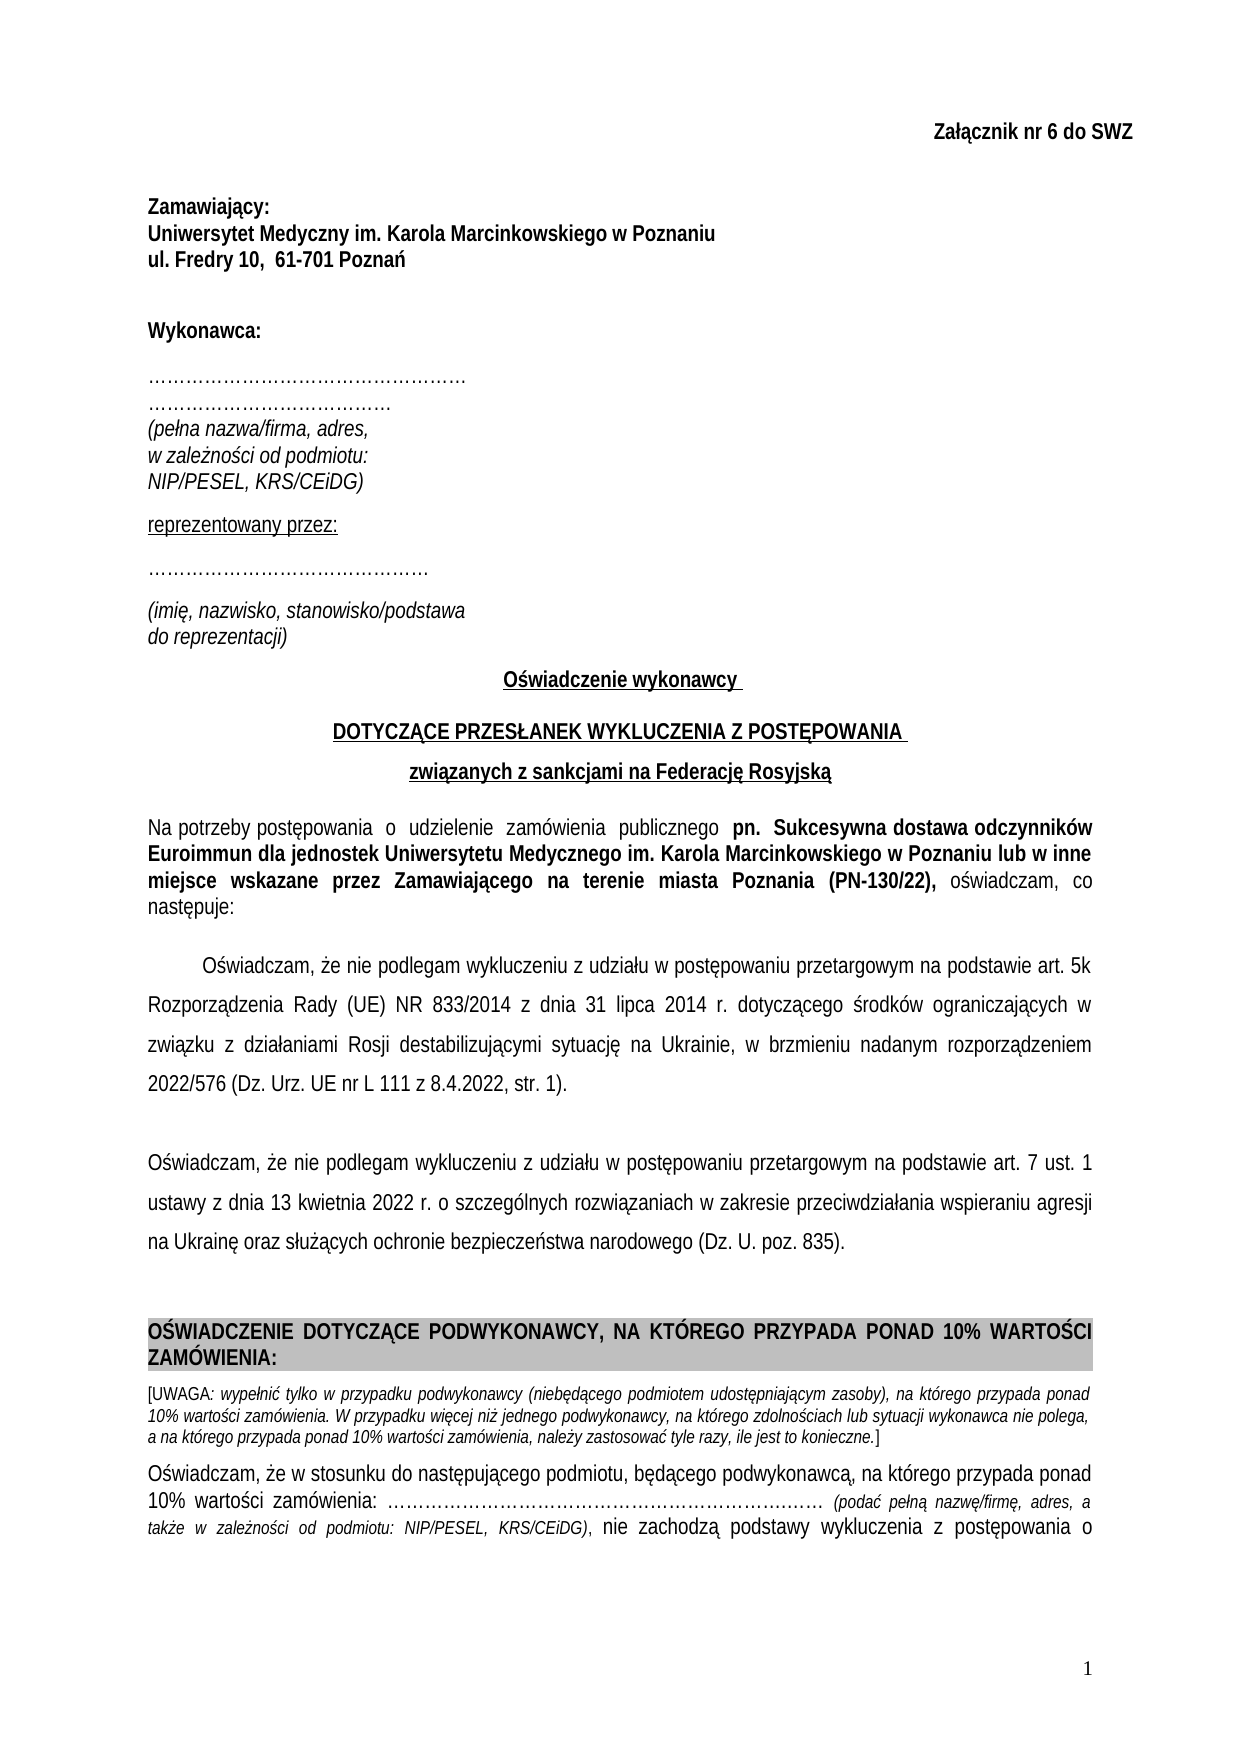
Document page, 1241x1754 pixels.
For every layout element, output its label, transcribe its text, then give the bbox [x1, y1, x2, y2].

text OŚWIADCZENIE DOTYCZĄCE PODWYKONAWCY, NA KTÓREGO PRZYPADA PONAD 10% WARTOŚCI ZAMÓWIENIA: [148, 1318, 1093, 1371]
text DOTYCZĄCE PRZESŁANEK WYKLUCZENIA Z POSTĘPOWANIA związanych z sankcjami na Federację Rosyjską [148, 718, 1093, 784]
text ……………………………………………………………………………… (pełna nazwa/firma, adres, w zależności od podmiotu: NIP/PESEL, KRS/CEiDG) [148, 362, 472, 494]
text Na potrzeby postępowania o udzielenie zamówienia publicznego pn. Sukcesywna dostawa odczynników Euroimmun dla jednostek Uniwersytetu Medycznego im. Karola Marcinkowskiego w Poznaniu lub w inne miejsce wskazane przez Zamawiającego na terenie miasta Poznania (PN-130/22), oświadczam, co następuje: [148, 814, 1093, 919]
text Wykonawca: [148, 317, 1093, 344]
text Zamawiający: [148, 193, 1093, 219]
text Załącznik nr 6 do SWZ [148, 118, 1133, 144]
text [UWAGA: wypełnić tylko w przypadku podwykonawcy (niebędącego podmiotem udostępniającym zasoby), na którego przypada ponad 10% wartości zamówienia. W przypadku więcej niż jednego podwykonawcy, na którego zdolnościach lub sytuacji wykonawca nie polega, a na którego przypada ponad 10% wartości zamówienia, należy zastosować tyle razy, ile jest to konieczne.] [148, 1383, 1093, 1448]
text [148, 1460, 1093, 1539]
text reprezentowany przez: [148, 511, 1093, 537]
text Uniwersytet Medyczny im. Karola Marcinkowskiego w Poznaniu [148, 219, 1093, 246]
text Oświadczam, że nie podlegam wykluczeniu z udziału w postępowaniu przetargowym na podstawie art. 7 ust. 1 ustawy z dnia 13 kwietnia 2022 r. o szczególnych rozwiązaniach w zakresie przeciwdziałania wspieraniu agresji na Ukrainę oraz służących ochronie bezpieczeństwa narodowego (Dz. U. poz. 835). [148, 1149, 1093, 1255]
text ul. Fredry 10, 61-701 Poznań [148, 246, 1093, 272]
text Oświadczenie wykonawcy [148, 666, 1093, 693]
text Oświadczam, że nie podlegam wykluczeniu z udziału w postępowaniu przetargowym na podstawie art. 5k Rozporządzenia Rady (UE) NR 833/2014 z dnia 31 lipca 2014 r. dotyczącego środków ograniczających w związku z działaniami Rosji destabilizującymi sytuację na Ukrainie, w brzmieniu nadanym rozporządzeniem 2022/576 (Dz. Urz. UE nr L 111 z 8.4.2022, str. 1). [148, 952, 1093, 1097]
text (imię, nazwisko, stanowisko/podstawa do reprezentacji) [148, 597, 472, 650]
text ……………………………………… [148, 554, 472, 580]
